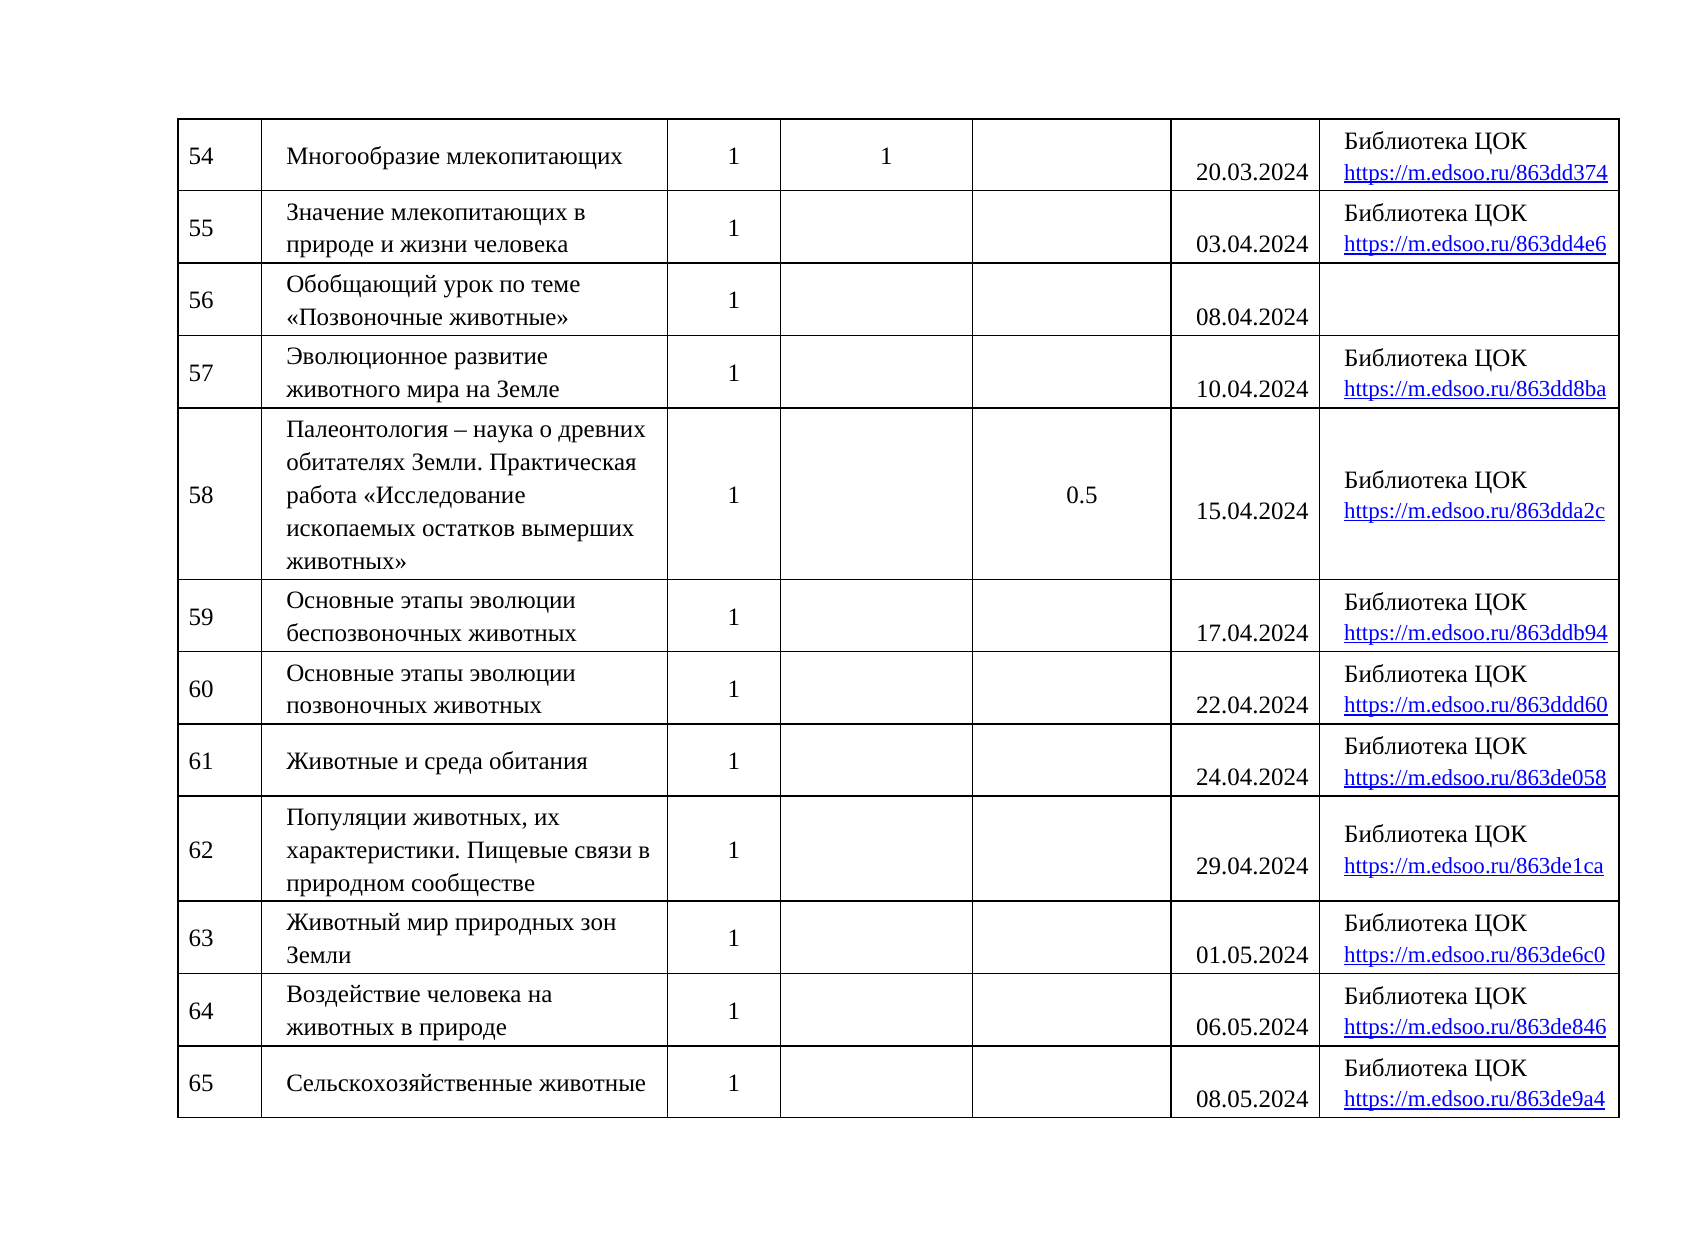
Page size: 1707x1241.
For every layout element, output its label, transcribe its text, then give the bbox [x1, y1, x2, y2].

table_cell 60 [179, 652, 261, 723]
table_cell 08.04.2024 [1172, 264, 1319, 334]
table_cell 1 [668, 409, 780, 578]
table_cell Эволюционное развитие животного мира на Земле [262, 336, 667, 407]
table_cell [973, 652, 1170, 723]
table_cell 15.04.2024 [1172, 409, 1319, 578]
table_cell 1 [668, 902, 780, 973]
table_cell [781, 797, 972, 900]
table_cell 62 [179, 797, 261, 900]
table_cell 17.04.2024 [1172, 580, 1319, 651]
table_cell 64 [179, 974, 261, 1045]
table_cell 24.04.2024 [1172, 725, 1319, 795]
table_cell 1 [668, 797, 780, 900]
table_cell [781, 264, 972, 334]
table_cell [973, 264, 1170, 334]
table_cell 1 [668, 191, 780, 262]
table_cell 1 [668, 652, 780, 723]
table_cell Библиотека ЦОК https://m.edsoo.ru/863ddb94 [1320, 580, 1618, 651]
table_cell Библиотека ЦОК https://m.edsoo.ru/863dd4e6 [1320, 191, 1618, 262]
table_cell [973, 725, 1170, 795]
table_cell Основные этапы эволюции позвоночных животных [262, 652, 667, 723]
table_cell [781, 580, 972, 651]
table_cell 65 [179, 1047, 261, 1117]
table_cell Животные и среда обитания [262, 725, 667, 795]
table_cell 10.04.2024 [1172, 336, 1319, 407]
table_cell Библиотека ЦОК https://m.edsoo.ru/863dd8ba [1320, 336, 1618, 407]
table_cell Значение млекопитающих в природе и жизни человека [262, 191, 667, 262]
table_cell Основные этапы эволюции беспозвоночных животных [262, 580, 667, 651]
table_cell Животный мир природных зон Земли [262, 902, 667, 973]
table_cell [781, 652, 972, 723]
table_cell [781, 409, 972, 578]
table_cell Многообразие млекопитающих [262, 120, 667, 190]
table_cell 57 [179, 336, 261, 407]
table_cell 1 [668, 264, 780, 334]
table_cell 1 [781, 120, 972, 190]
table_cell 22.04.2024 [1172, 652, 1319, 723]
table_cell [973, 1047, 1170, 1117]
table_cell Обобщающий урок по теме «Позвоночные животные» [262, 264, 667, 334]
table_cell [781, 902, 972, 973]
table_cell [781, 725, 972, 795]
table_cell Библиотека ЦОК https://m.edsoo.ru/863de9a4 [1320, 1047, 1618, 1117]
table_cell [781, 191, 972, 262]
table_cell 1 [668, 120, 780, 190]
table_cell Библиотека ЦОК https://m.edsoo.ru/863ddd60 [1320, 652, 1618, 723]
table_cell 58 [179, 409, 261, 578]
table_cell Библиотека ЦОК https://m.edsoo.ru/863de6c0 [1320, 902, 1618, 973]
table_cell [781, 1047, 972, 1117]
table_cell 59 [179, 580, 261, 651]
table_cell Библиотека ЦОК https://m.edsoo.ru/863dd374 [1320, 120, 1618, 190]
table_cell 1 [668, 974, 780, 1045]
table_cell Библиотека ЦОК https://m.edsoo.ru/863de1ca [1320, 797, 1618, 900]
table_cell 1 [668, 725, 780, 795]
table_cell [973, 797, 1170, 900]
table_cell Популяции животных, их характеристики. Пищевые связи в природном сообществе [262, 797, 667, 900]
table_cell Сельскохозяйственные животные [262, 1047, 667, 1117]
table_cell 29.04.2024 [1172, 797, 1319, 900]
table_cell 0.5 [973, 409, 1170, 578]
table_cell 03.04.2024 [1172, 191, 1319, 262]
table_cell 08.05.2024 [1172, 1047, 1319, 1117]
table_cell [781, 336, 972, 407]
table_cell [973, 120, 1170, 190]
table_cell 20.03.2024 [1172, 120, 1319, 190]
table_cell [781, 974, 972, 1045]
table_cell 01.05.2024 [1172, 902, 1319, 973]
table_cell 1 [668, 1047, 780, 1117]
table_cell 56 [179, 264, 261, 334]
table_cell [973, 974, 1170, 1045]
table_cell 1 [668, 580, 780, 651]
table_cell 1 [668, 336, 780, 407]
table_cell 54 [179, 120, 261, 190]
table_cell 55 [179, 191, 261, 262]
table_cell Палеонтология – наука о древних обитателях Земли. Практическая работа «Исследование ископаемых остатков вымерших животных» [262, 409, 667, 578]
table_cell [1320, 264, 1618, 334]
table_cell Библиотека ЦОК https://m.edsoo.ru/863de846 [1320, 974, 1618, 1045]
table_cell Воздействие человека на животных в природе [262, 974, 667, 1045]
table_cell 06.05.2024 [1172, 974, 1319, 1045]
table_cell [973, 902, 1170, 973]
table_cell 63 [179, 902, 261, 973]
table_cell 61 [179, 725, 261, 795]
table_cell [973, 580, 1170, 651]
table_cell Библиотека ЦОК https://m.edsoo.ru/863de058 [1320, 725, 1618, 795]
table_cell Библиотека ЦОК https://m.edsoo.ru/863dda2c [1320, 409, 1618, 578]
table_cell [973, 336, 1170, 407]
table_cell [973, 191, 1170, 262]
